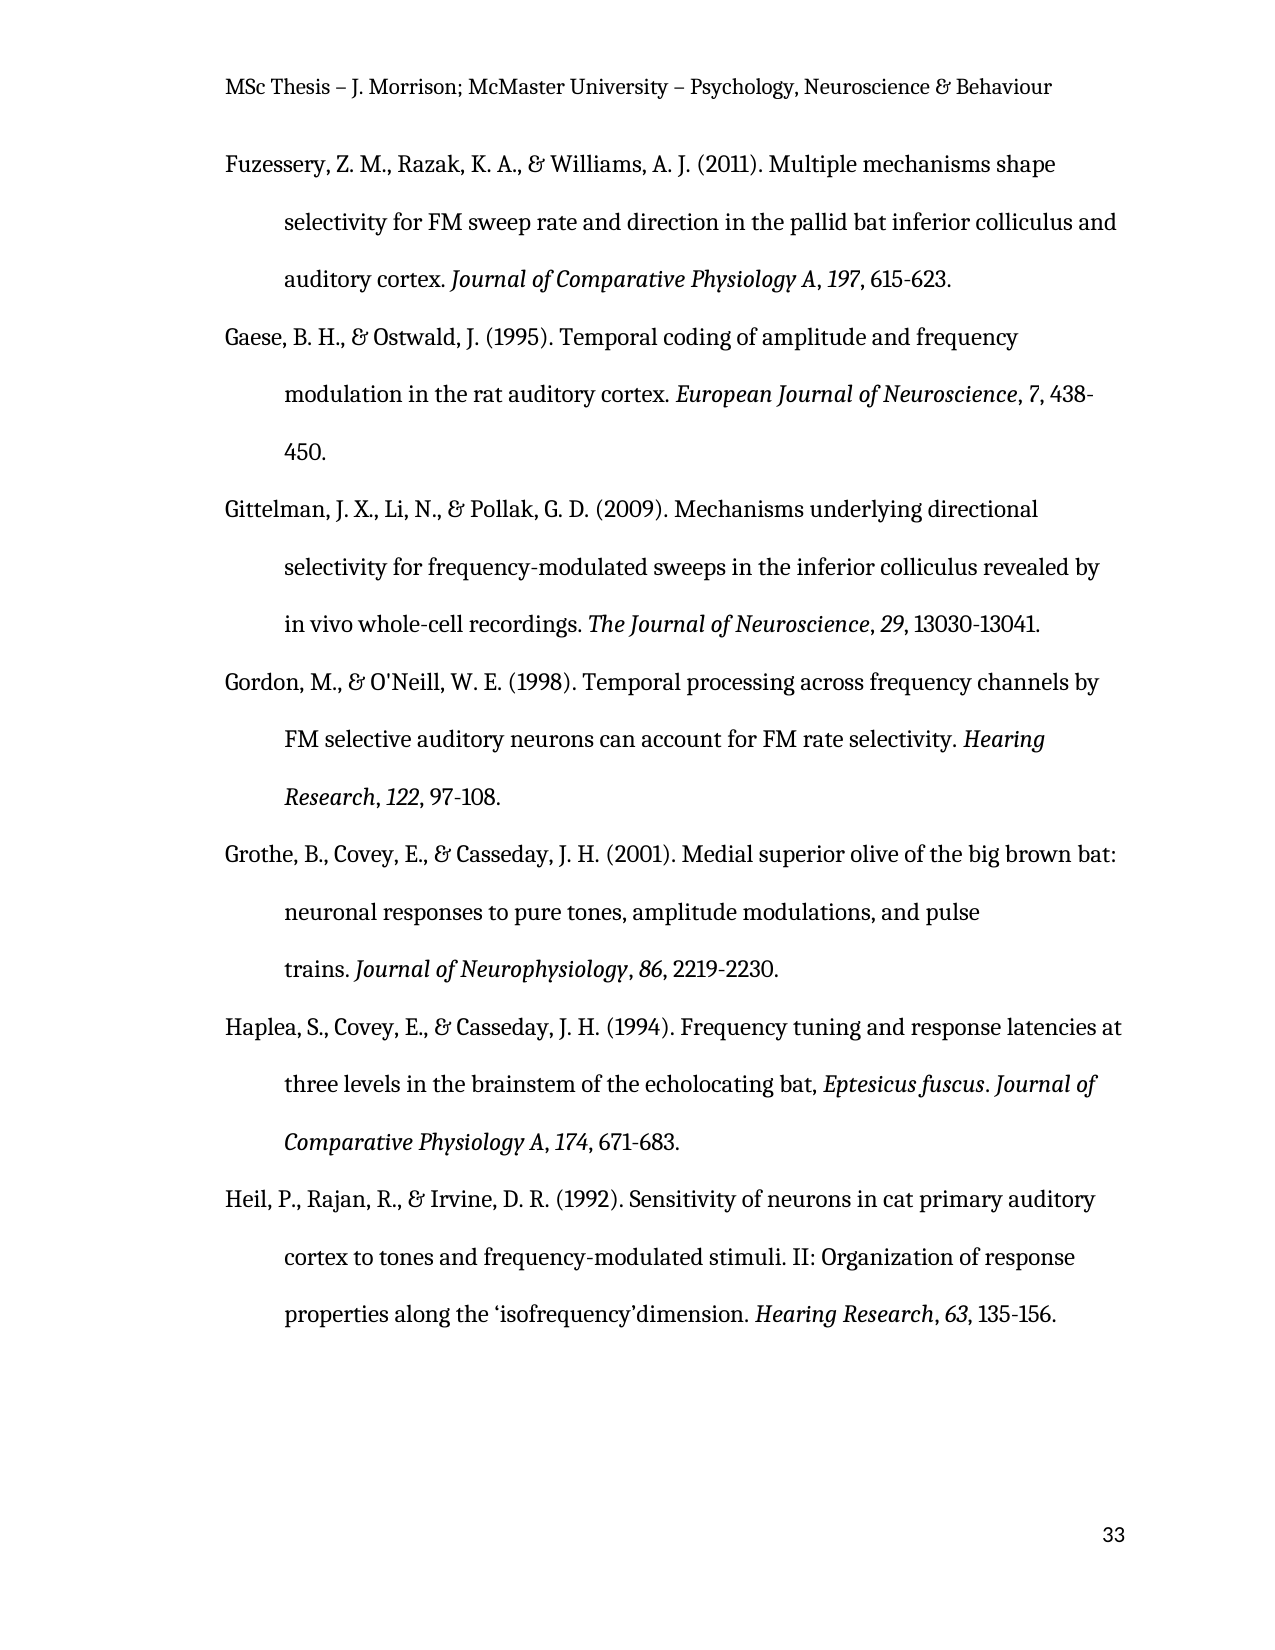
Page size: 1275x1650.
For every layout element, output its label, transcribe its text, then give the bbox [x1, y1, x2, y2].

text Gittelman, J. X., Li, N., & Pollak, G. D. (2009). Mechanisms underlying directional selectivity for frequency-modulated sweeps in the inferior colliculus revealed by in vivo whole-cell recordings. The Journal of Neuroscience, 29, 13030-13041. [225, 495, 1125, 639]
text Heil, P., Rajan, R., & Irvine, D. R. (1992). Sensitivity of neurons in cat primary auditory cortex to tones and frequency-modulated stimuli. II: Organization of response properties along the ‘isofrequency’dimension. Hearing Research, 63, 135-156. [225, 1185, 1125, 1329]
text Haplea, S., Covey, E., & Casseday, J. H. (1994). Frequency tuning and response latencies at three levels in the brainstem of the echolocating bat, Eptesicus fuscus. Journal of Comparative Physiology A, 174, 671-683. [225, 1012, 1125, 1156]
text Gaese, B. H., & Ostwald, J. (1995). Temporal coding of amplitude and frequency modulation in the rat auditory cortex. European Journal of Neuroscience, 7, 438-450. [225, 322, 1125, 466]
text Grothe, B., Covey, E., & Casseday, J. H. (2001). Medial superior olive of the big brown bat: neuronal responses to pure tones, amplitude modulations, and pulse trains. Journal of Neurophysiology, 86, 2219-2230. [225, 840, 1125, 984]
text Fuzessery, Z. M., Razak, K. A., & Williams, A. J. (2011). Multiple mechanisms shape selectivity for FM sweep rate and direction in the pallid bat inferior colliculus and auditory cortex. Journal of Comparative Physiology A, 197, 615-623. [225, 150, 1125, 294]
text Gordon, M., & O'Neill, W. E. (1998). Temporal processing across frequency channels by FM selective auditory neurons can account for FM rate selectivity. Hearing Research, 122, 97-108. [225, 667, 1125, 811]
